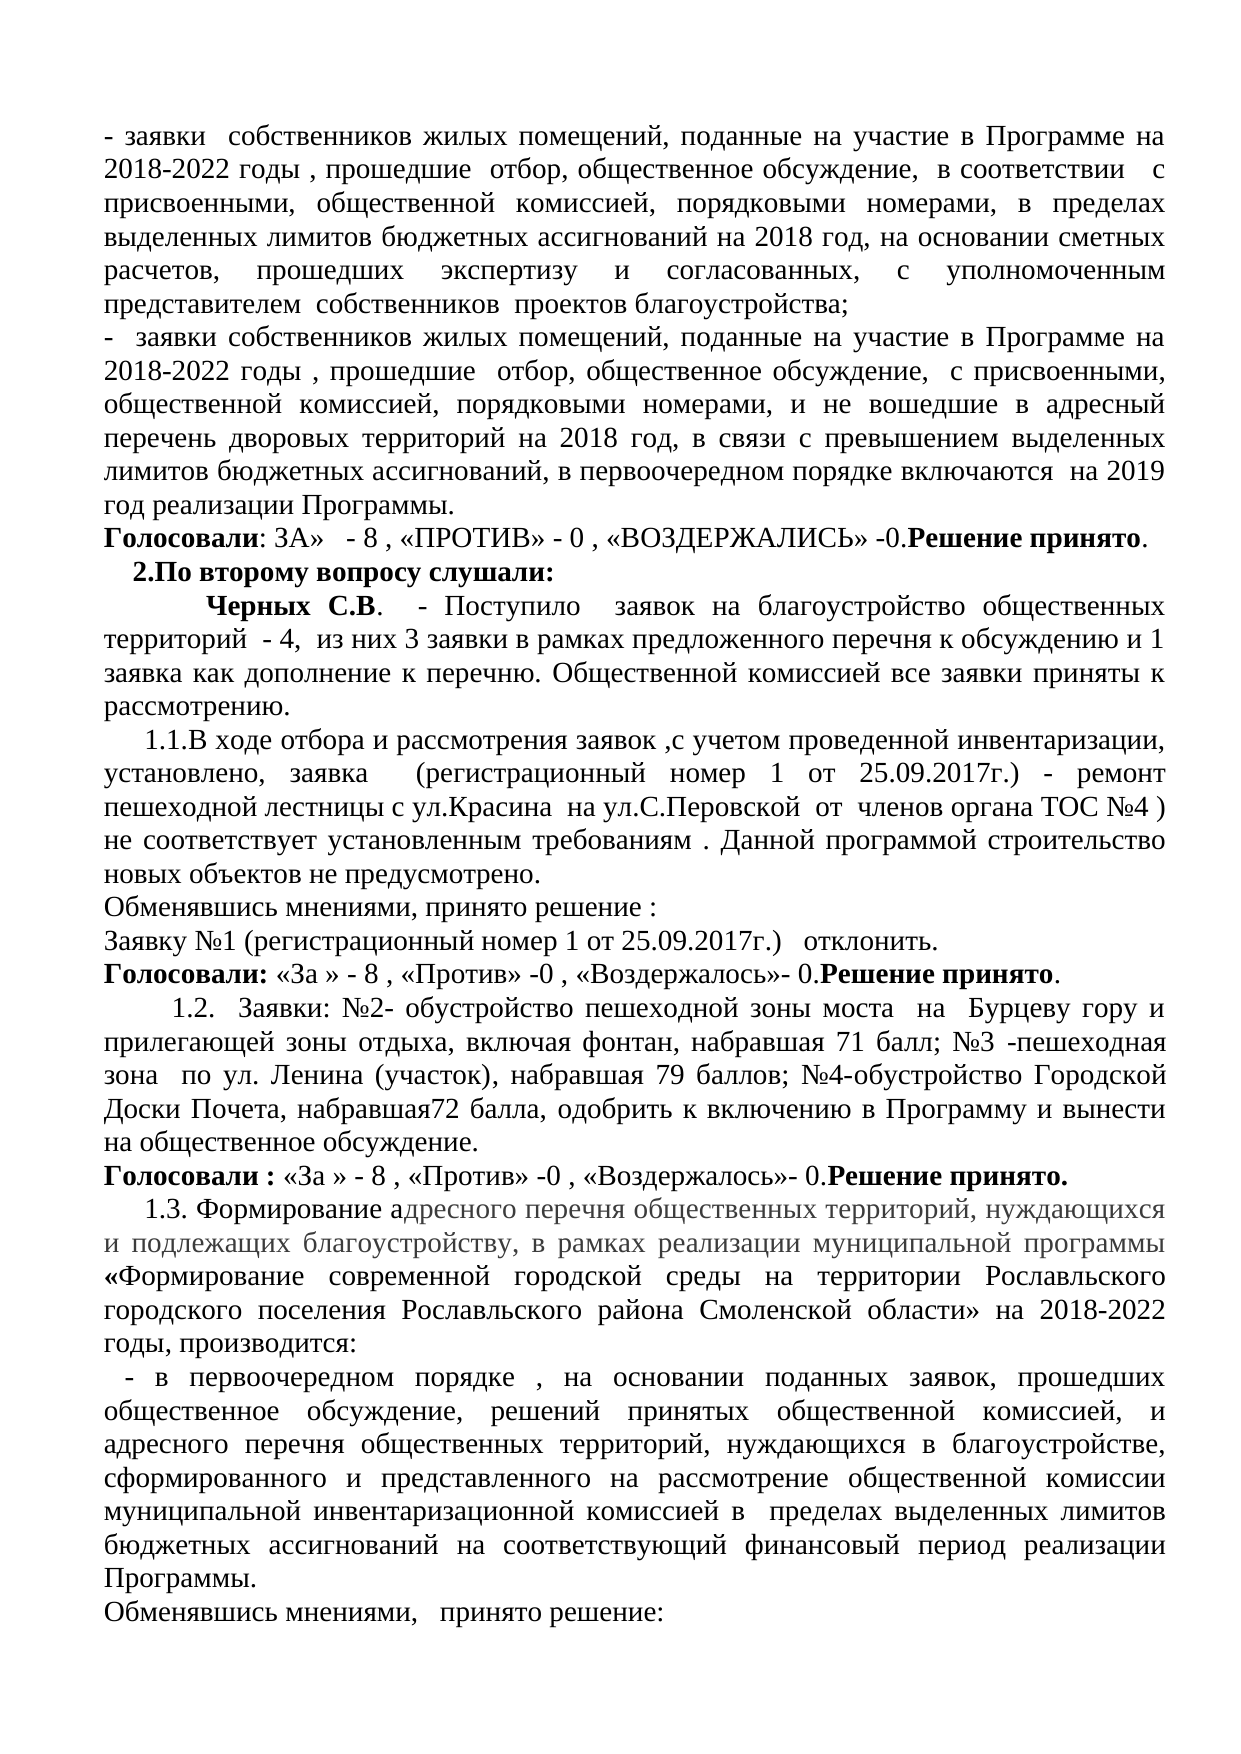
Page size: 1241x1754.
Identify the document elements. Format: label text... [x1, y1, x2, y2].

text Обменявшись мнениями, принято решение: [103, 1594, 1166, 1627]
text 1.2. Заявки: №2- обустройство пешеходной зоны моста на Бурцеву гору и прилегающей зоны отдыха, включая фонтан, набравшая 71 балл; №3 -пешеходная зона по ул. Ленина (участок), набравшая 79 баллов; №4-обустройство Городской Доски Почета, набравшая72 балла, одобрить к включению в Программу и вынести на общественное обсуждение. [103, 990, 1167, 1158]
text 1.1.В ходе отбора и рассмотрения заявок ,с учетом проведенной инвентаризации, установлено, заявка (регистрационный номер 1 от 25.09.2017г.) - ремонт пешеходной лестницы с ул.Красина на ул.С.Перовской от членов органа ТОС №4 ) не соответствует установленным требованиям . Данной программой строительство новых объектов не предусмотрено. [103, 722, 1167, 889]
text Черных С.В. - Поступило заявок на благоустройство общественных территорий - 4, из них 3 заявки в рамках предложенного перечня к обсуждению и 1 заявка как дополнение к перечню. Общественной комиссией все заявки приняты к рассмотрению. [103, 588, 1167, 722]
text Голосовали: ЗА» - 8 , «ПРОТИВ» - 0 , «ВОЗДЕРЖАЛИСЬ» -0.Решение принято. [103, 521, 1166, 554]
text Голосовали: «За » - 8 , «Против» -0 , «Воздержалось»- 0.Решение принято. [103, 957, 1167, 990]
text 2.По второму вопросу слушали: [89, 554, 1166, 588]
text - заявки собственников жилых помещений, поданные на участие в Программе на 2018-2022 годы , прошедшие отбор, общественное обсуждение, с присвоенными, общественной комиссией, порядковыми номерами, и не вошедшие в адресный перечень дворовых территорий на 2018 год, в связи с превышением выделенных лимитов бюджетных ассигнований, в первоочередном порядке включаются на 2019 год реализации Программы. [103, 319, 1166, 521]
text - в первоочередном порядке , на основании поданных заявок, прошедших общественное обсуждение, решений принятых общественной комиссией, и адресного перечня общественных территорий, нуждающихся в благоустройстве, сформированного и представленного на рассмотрение общественной комиссии муниципальной инвентаризационной комиссией в пределах выделенных лимитов бюджетных ассигнований на соответствующий финансовый период реализации Программы. [103, 1359, 1166, 1594]
text Заявку №1 (регистрационный номер 1 от 25.09.2017г.) отклонить. [103, 923, 1167, 957]
text Обменявшись мнениями, принято решение : [103, 889, 1167, 923]
text - заявки собственников жилых помещений, поданные на участие в Программе на 2018-2022 годы , прошедшие отбор, общественное обсуждение, в соответствии с присвоенными, общественной комиссией, порядковыми номерами, в пределах выделенных лимитов бюджетных ассигнований на 2018 год, на основании сметных расчетов, прошедших экспертизу и согласованных, с уполномоченным представителем собственников проектов благоустройства; [103, 118, 1166, 319]
text Голосовали : «За » - 8 , «Против» -0 , «Воздержалось»- 0.Решение принято. [103, 1158, 1167, 1191]
text 1.3. Формирование адресного перечня общественных территорий, нуждающихся и подлежащих благоустройству, в рамках реализации муниципальной программы «Формирование современной городской среды на территории Рославльского городского поселения Рославльского района Смоленской области» на 2018-2022 годы, производится: [103, 1191, 1166, 1359]
